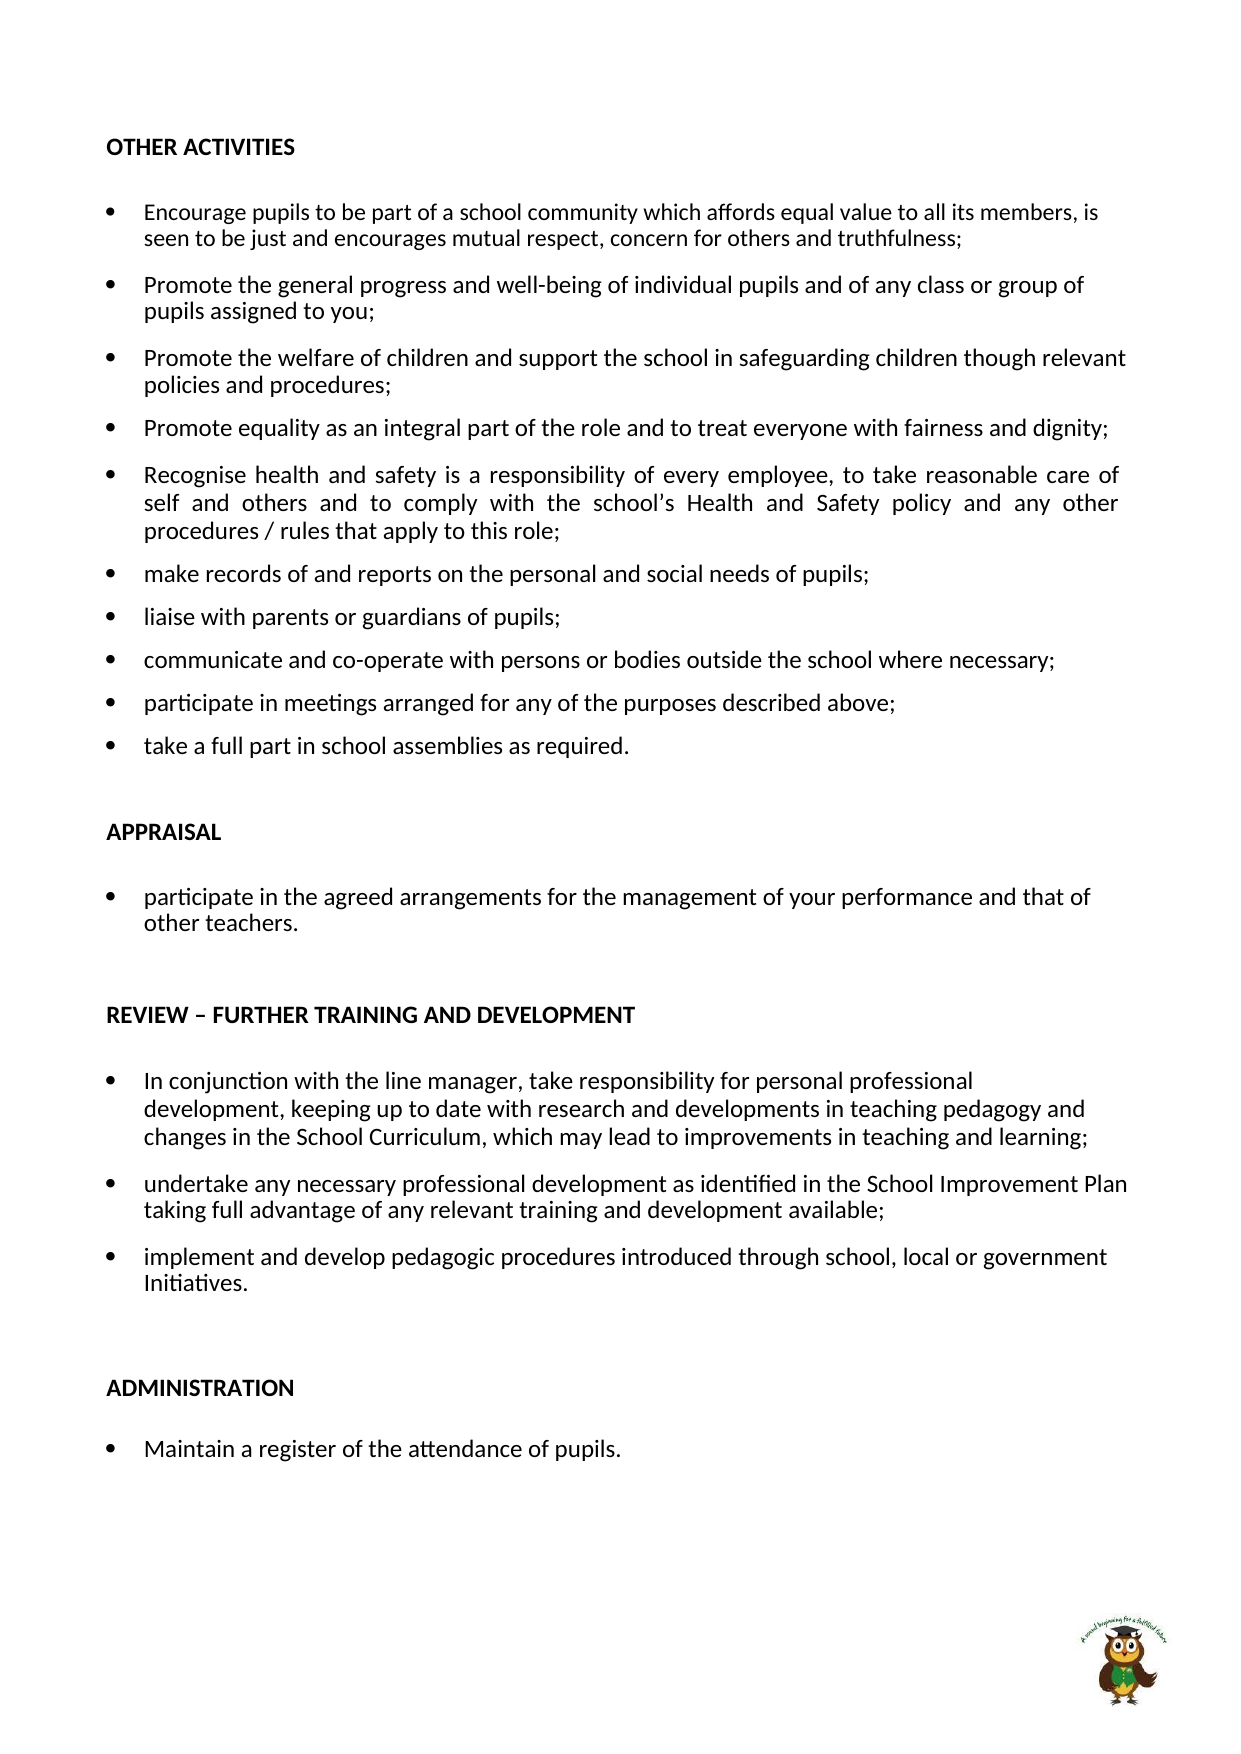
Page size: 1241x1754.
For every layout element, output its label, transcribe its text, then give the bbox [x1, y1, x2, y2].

list Promote the welfare of children and support the school in safeguarding children though relevant policies and procedures; [106, 345, 1127, 399]
text REVIEW – FURTHER TRAINING AND DEVELOPMENT [106, 999, 1129, 1030]
list make records of and reports on the personal and social needs of pupils; [106, 558, 1129, 589]
list liaise with parents or guardians of pupils; [106, 601, 1129, 632]
text ADMINISTRATION [106, 1372, 1129, 1402]
list communicate and co-operate with persons or bodies outside the school where necessary; [106, 644, 1129, 675]
list implement and develop pedagogic procedures introduced through school, local or government Initiatives. [106, 1244, 1108, 1298]
text APPRAISAL [106, 817, 1129, 847]
list In conjunction with the line manager, take responsibility for personal professional development, keeping up to date with research and developments in teaching pedagogy and changes in the School Curriculum, which may lead to improvements in teaching and learning; [106, 1067, 1121, 1152]
list Maintain a register of the attendance of pupils. [106, 1433, 1129, 1463]
list participate in meetings arranged for any of the purposes described above; [106, 687, 1129, 718]
list Promote equality as an integral part of the role and to treat everyone with fairness and dignity; [106, 412, 1129, 442]
list Recognise health and safety is a responsibility of every employee, to take reasonable care of self and others and to comply with the school’s Health and Safety policy and any other procedures / rules that apply to this role; [106, 461, 1121, 546]
list Promote the general progress and well-being of individual pupils and of any class or group of pupils assigned to you; [106, 272, 1085, 326]
list undertake any necessary professional development as identified in the School Improvement Plan taking full advantage of any relevant training and development available; [106, 1171, 1129, 1225]
list take a full part in school assemblies as required. [106, 730, 1129, 761]
text OTHER ACTIVITIES [106, 131, 1129, 161]
picture [1075, 1613, 1172, 1707]
list participate in the agreed arrangements for the management of your performance and that of other teachers. [106, 884, 1092, 938]
list Encourage pupils to be part of a school community which affords equal value to all its members, is seen to be just and encourages mutual respect, concern for others and truthfulness; [106, 199, 1119, 253]
